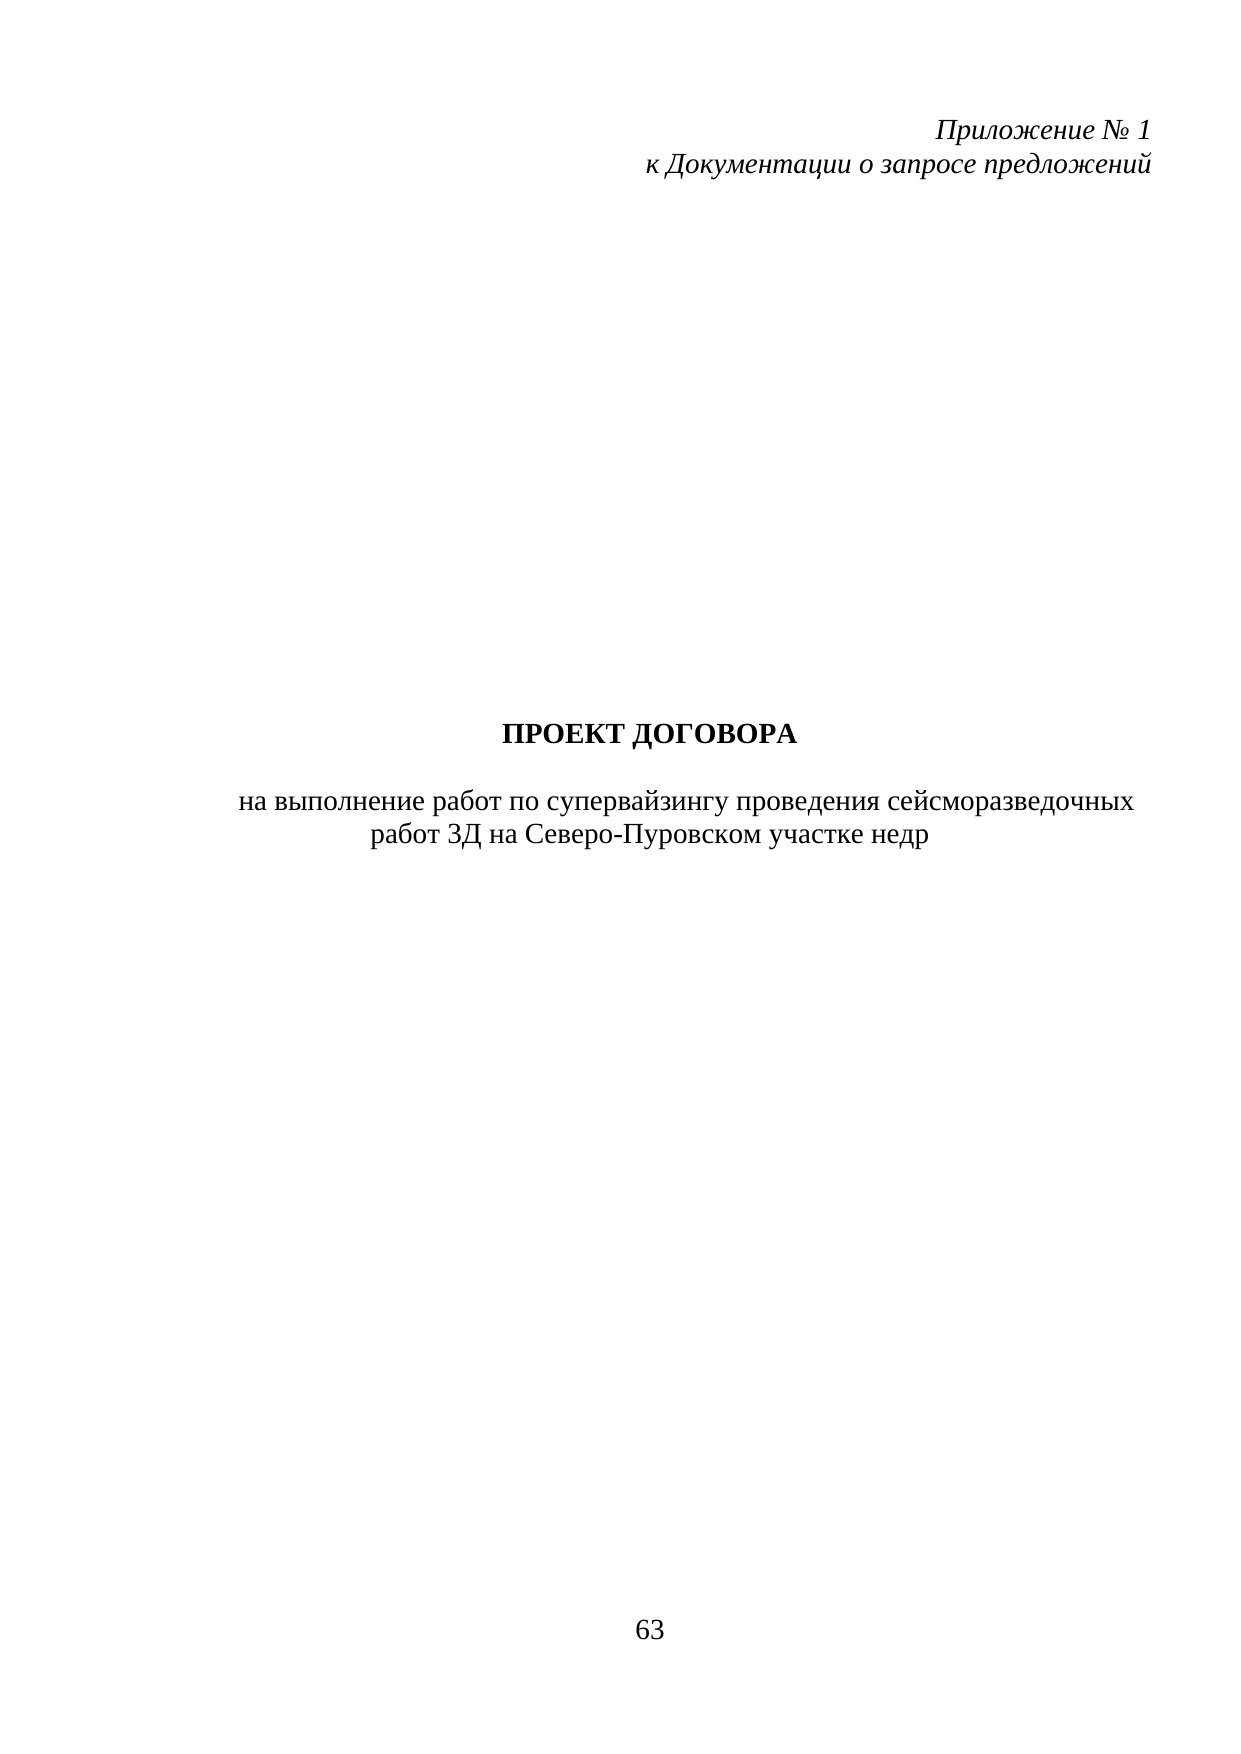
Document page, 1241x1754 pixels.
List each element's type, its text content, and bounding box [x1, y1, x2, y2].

text ПРОЕКТ ДОГОВОРА [148, 716, 1152, 749]
text к Документации о запросе предложений [148, 146, 1152, 179]
text на выполнение работ по супервайзингу проведения сейсморазведочных работ 3Д на Северо-Пуровском участке недр [148, 783, 1152, 850]
text Приложение № 1 [148, 112, 1152, 146]
